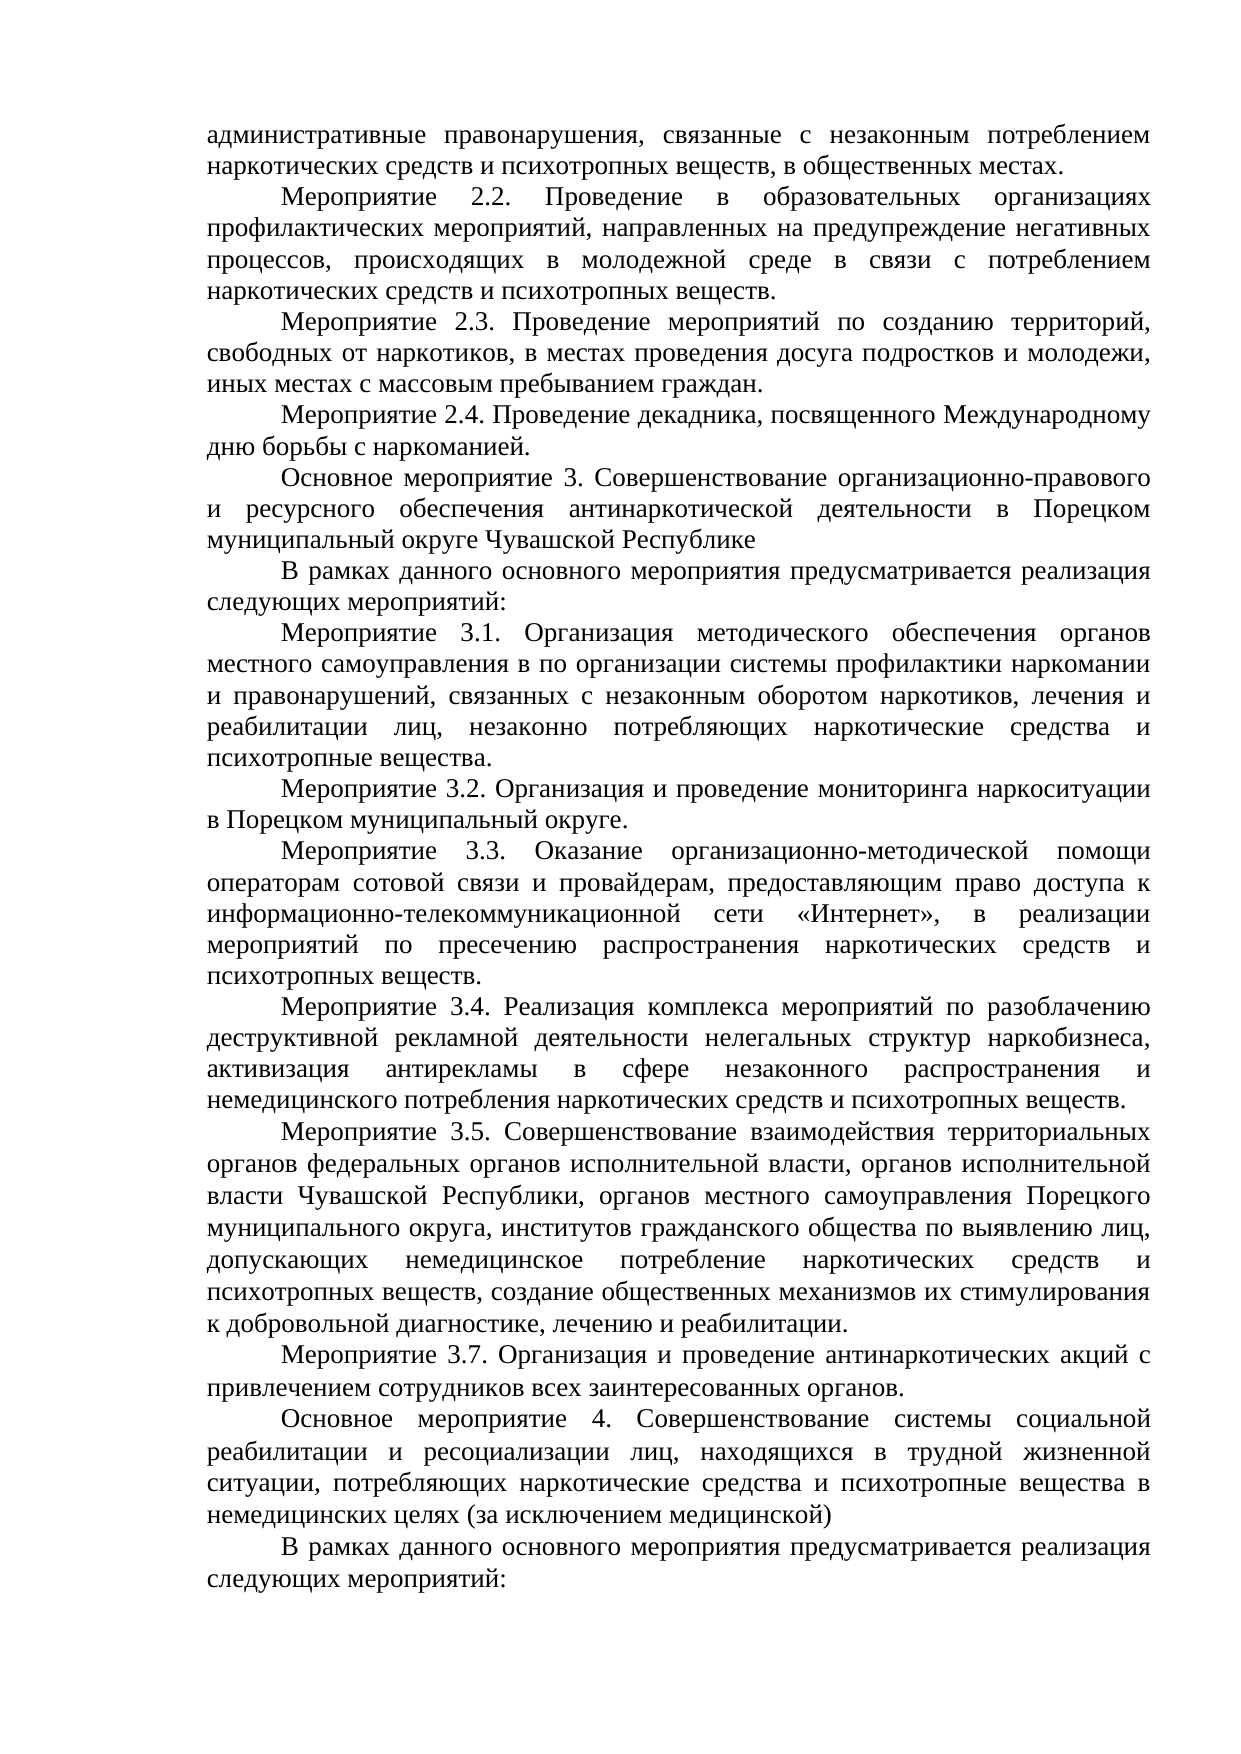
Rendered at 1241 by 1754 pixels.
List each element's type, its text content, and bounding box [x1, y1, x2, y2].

text Основное мероприятие 3. Совершенствование организационно-правового и ресурсного обеспечения антинаркотической деятельности в Порецком муниципальный округе Чувашской Республике [207, 461, 1152, 554]
text Мероприятие 3.4. Реализация комплекса мероприятий по разоблачению деструктивной рекламной деятельности нелегальных структур наркобизнеса, активизация антирекламы в сфере незаконного распространения и немедицинского потребления наркотических средств и психотропных веществ. [207, 990, 1152, 1115]
text Мероприятие 3.5. Совершенствование взаимодействия территориальных органов федеральных органов исполнительной власти, органов исполнительной власти Чувашской Республики, органов местного самоуправления Порецкого муниципального округа, институтов гражданского общества по выявлению лиц, допускающих немедицинское потребление наркотических средств и психотропных веществ, создание общественных механизмов их стимулирования к добровольной диагностике, лечению и реабилитации. [207, 1115, 1152, 1338]
text В рамках данного основного мероприятия предусматривается реализация следующих мероприятий: [207, 554, 1152, 616]
text Мероприятие 3.2. Организация и проведение мониторинга наркоситуации в Порецком муниципальный округе. [207, 772, 1152, 834]
text В рамках данного основного мероприятия предусматривается реализация следующих мероприятий: [207, 1531, 1152, 1594]
text Мероприятие 2.3. Проведение мероприятий по созданию территорий, свободных от наркотиков, в местах проведения досуга подростков и молодежи, иных местах с массовым пребыванием граждан. [207, 305, 1152, 398]
text Мероприятие 3.1. Организация методического обеспечения органов местного самоуправления в по организации системы профилактики наркомании и правонарушений, связанных с незаконным оборотом наркотиков, лечения и реабилитации лиц, незаконно потребляющих наркотические средства и психотропные вещества. [207, 616, 1152, 772]
text Мероприятие 2.2. Проведение в образовательных организациях профилактических мероприятий, направленных на предупреждение негативных процессов, происходящих в молодежной среде в связи с потреблением наркотических средств и психотропных веществ. [207, 180, 1152, 305]
text Основное мероприятие 4. Совершенствование системы социальной реабилитации и ресоциализации лиц, находящихся в трудной жизненной ситуации, потребляющих наркотические средства и психотропные вещества в немедицинских целях (за исключением медицинской) [207, 1403, 1152, 1530]
text Мероприятие 3.3. Оказание организационно-методической помощи операторам сотовой связи и провайдерам, предоставляющим право доступа к информационно-телекоммуникационной сети «Интернет», в реализации мероприятий по пресечению распространения наркотических средств и психотропных веществ. [207, 834, 1152, 990]
text Мероприятие 3.7. Организация и проведение антинаркотических акций с привлечением сотрудников всех заинтересованных органов. [207, 1339, 1152, 1402]
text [207, 118, 1152, 180]
text Мероприятие 2.4. Проведение декадника, посвященного Международному дню борьбы с наркоманией. [207, 398, 1152, 461]
